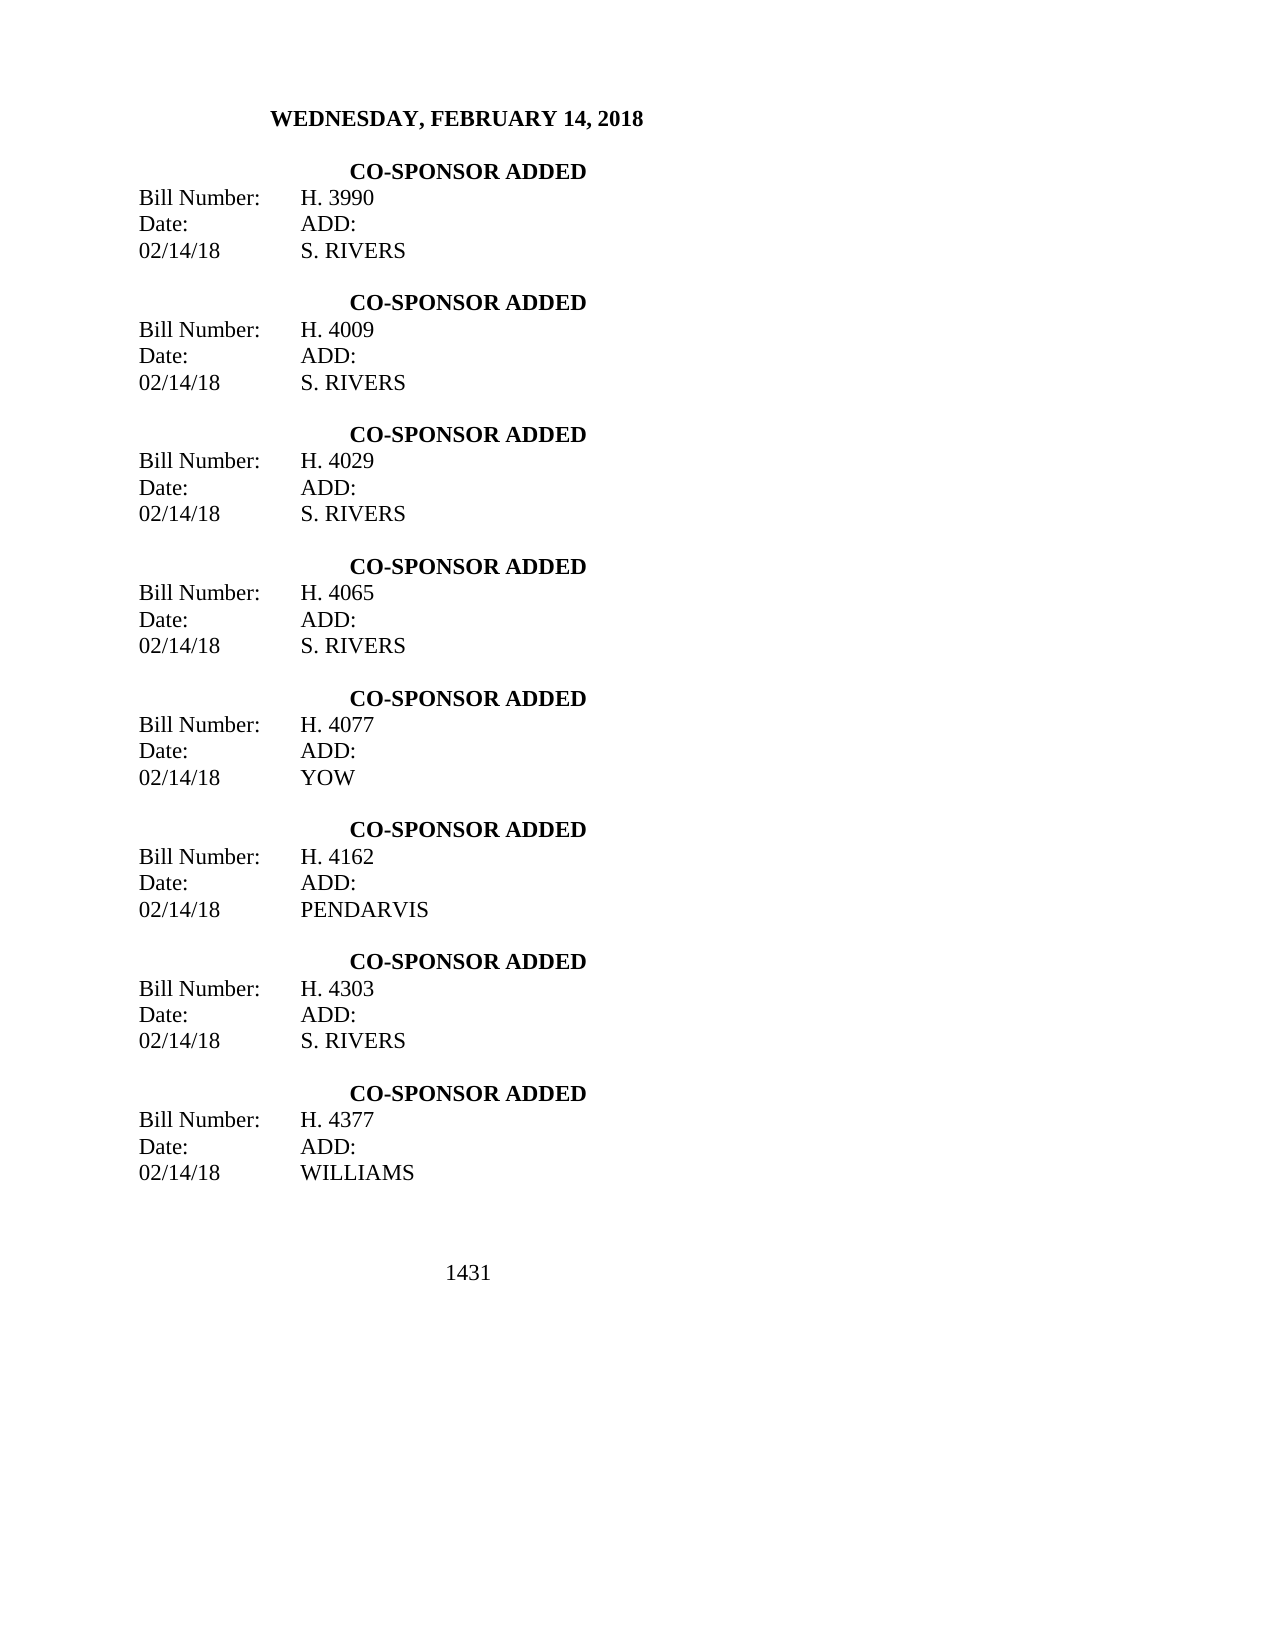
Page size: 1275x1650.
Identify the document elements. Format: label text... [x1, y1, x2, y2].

table_header Bill Number: [128, 579, 289, 606]
table_header Bill Number: [128, 975, 289, 1001]
table_header H. 4303 [289, 975, 432, 1001]
table_cell ADD: [289, 869, 455, 896]
text CO-SPONSOR ADDED [127, 817, 786, 843]
table_cell Date: [128, 210, 289, 237]
text CO-SPONSOR ADDED [127, 289, 786, 316]
table_cell ADD: [289, 1133, 440, 1159]
text CO-SPONSOR ADDED [127, 421, 786, 448]
table_cell YOW [289, 764, 404, 790]
text CO-SPONSOR ADDED [127, 1080, 786, 1106]
table_cell 02/14/18 [128, 632, 289, 658]
table_cell PENDARVIS [289, 896, 455, 922]
table_cell S. RIVERS [289, 500, 432, 527]
table_cell S. RIVERS [289, 369, 432, 395]
text CO-SPONSOR ADDED [127, 158, 786, 184]
text CO-SPONSOR ADDED [127, 948, 786, 975]
table_cell 02/14/18 [128, 1159, 289, 1186]
text CO-SPONSOR ADDED [127, 685, 786, 711]
table_header Bill Number: [128, 1106, 289, 1133]
table_cell 02/14/18 [128, 500, 289, 527]
table_header Bill Number: [128, 184, 289, 210]
table_header H. 3990 [289, 184, 432, 210]
table_cell Date: [128, 474, 289, 500]
table_cell ADD: [289, 342, 432, 368]
table_cell 02/14/18 [128, 237, 289, 263]
table_cell 02/14/18 [128, 764, 289, 790]
table_header H. 4077 [289, 711, 404, 737]
table_header Bill Number: [128, 316, 289, 342]
table_cell Date: [128, 606, 289, 632]
table_cell ADD: [289, 738, 404, 764]
table_cell Date: [128, 869, 289, 896]
table_cell Date: [128, 342, 289, 368]
table_header Bill Number: [128, 448, 289, 474]
table_header H. 4377 [289, 1106, 440, 1133]
table_cell S. RIVERS [289, 237, 432, 263]
table_cell ADD: [289, 606, 432, 632]
table_cell 02/14/18 [128, 369, 289, 395]
table_cell WILLIAMS [289, 1159, 440, 1186]
text CO-SPONSOR ADDED [127, 553, 786, 579]
table_cell ADD: [289, 1001, 432, 1027]
table_cell 02/14/18 [128, 1028, 289, 1054]
table_header Bill Number: [128, 843, 289, 869]
table_cell Date: [128, 1133, 289, 1159]
table_cell ADD: [289, 474, 432, 500]
table_cell S. RIVERS [289, 632, 432, 658]
table_cell Date: [128, 738, 289, 764]
table_header H. 4065 [289, 579, 432, 606]
table_header H. 4009 [289, 316, 432, 342]
table_header H. 4029 [289, 448, 432, 474]
table_cell ADD: [289, 210, 432, 237]
table_cell 02/14/18 [128, 896, 289, 922]
table_header Bill Number: [128, 711, 289, 737]
table_header H. 4162 [289, 843, 455, 869]
table_cell Date: [128, 1001, 289, 1027]
table_cell S. RIVERS [289, 1028, 432, 1054]
